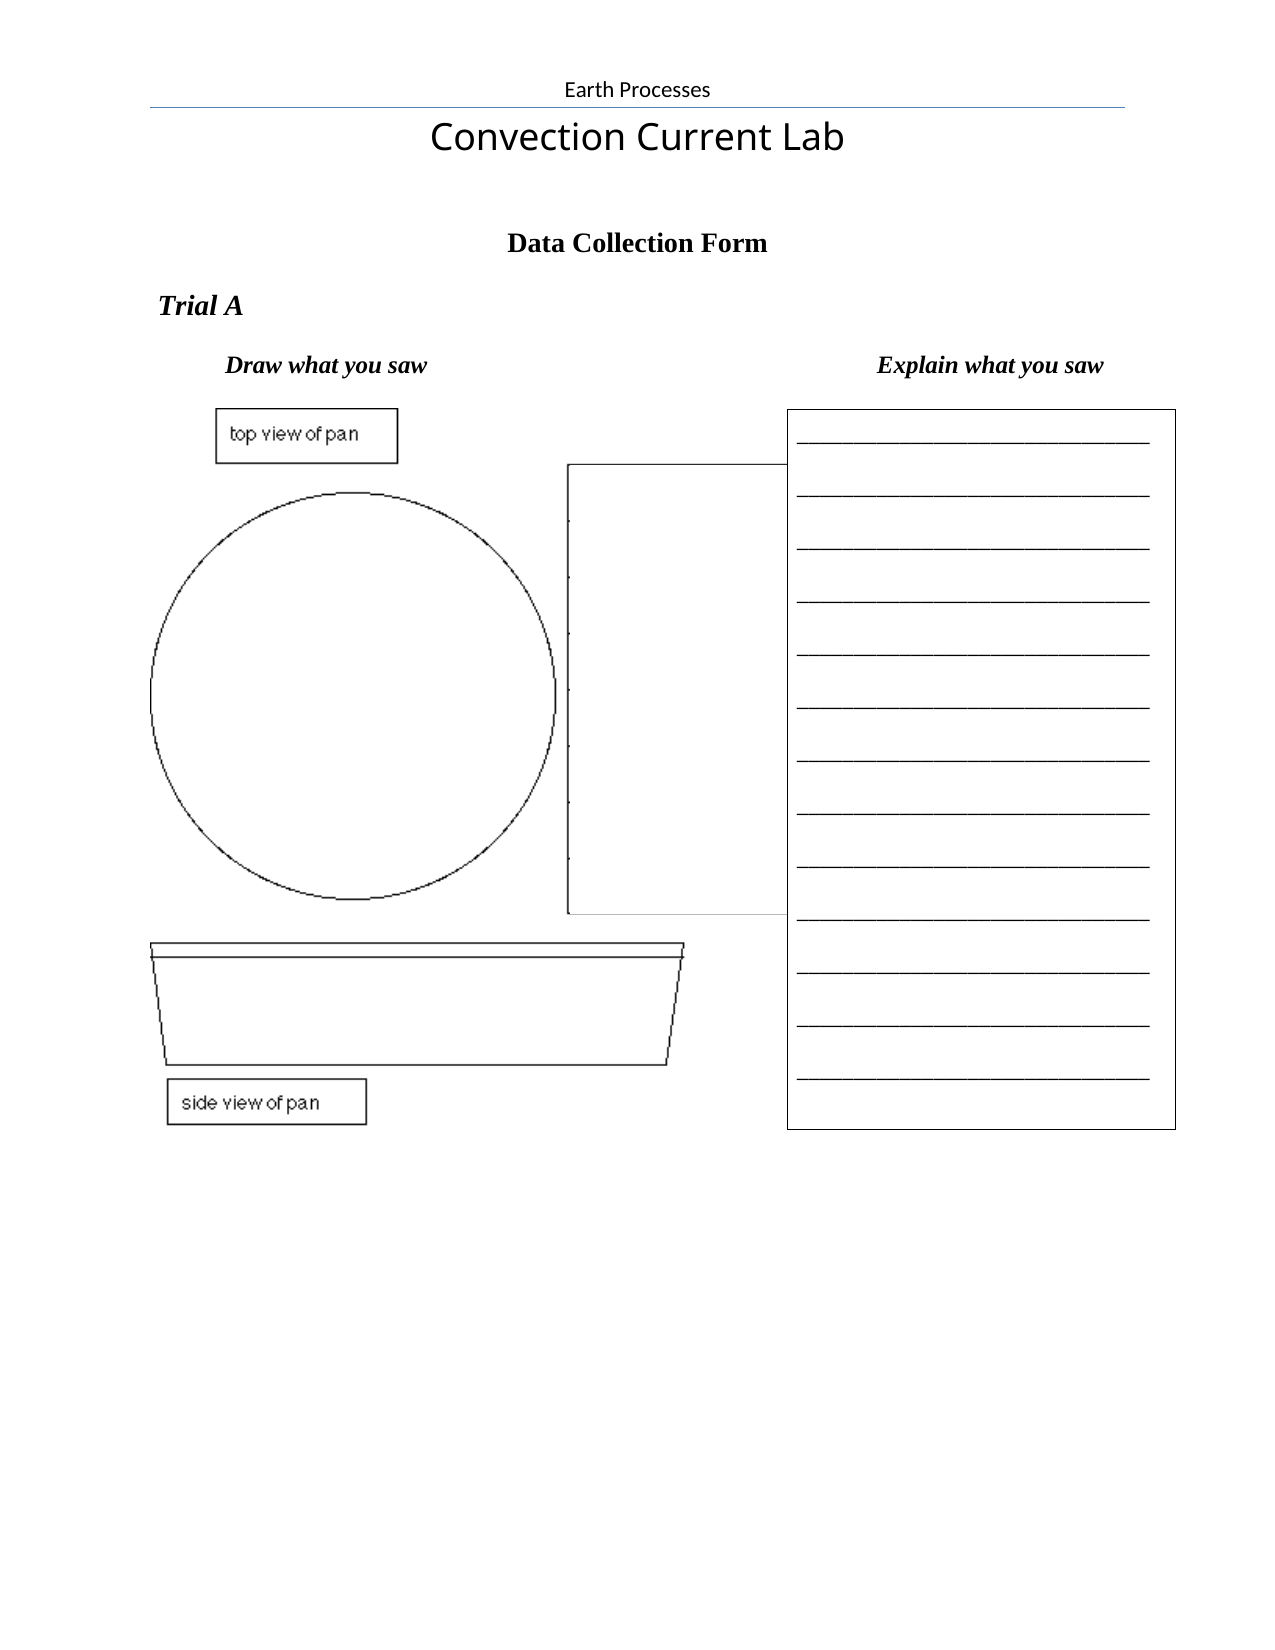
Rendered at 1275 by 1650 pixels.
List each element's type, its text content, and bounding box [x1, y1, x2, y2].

subtitle Data Collection Form [150, 226, 1125, 258]
text Draw what you saw Explain what you saw [150, 350, 1125, 379]
picture [150, 408, 880, 1127]
text Trial A [150, 288, 1125, 321]
